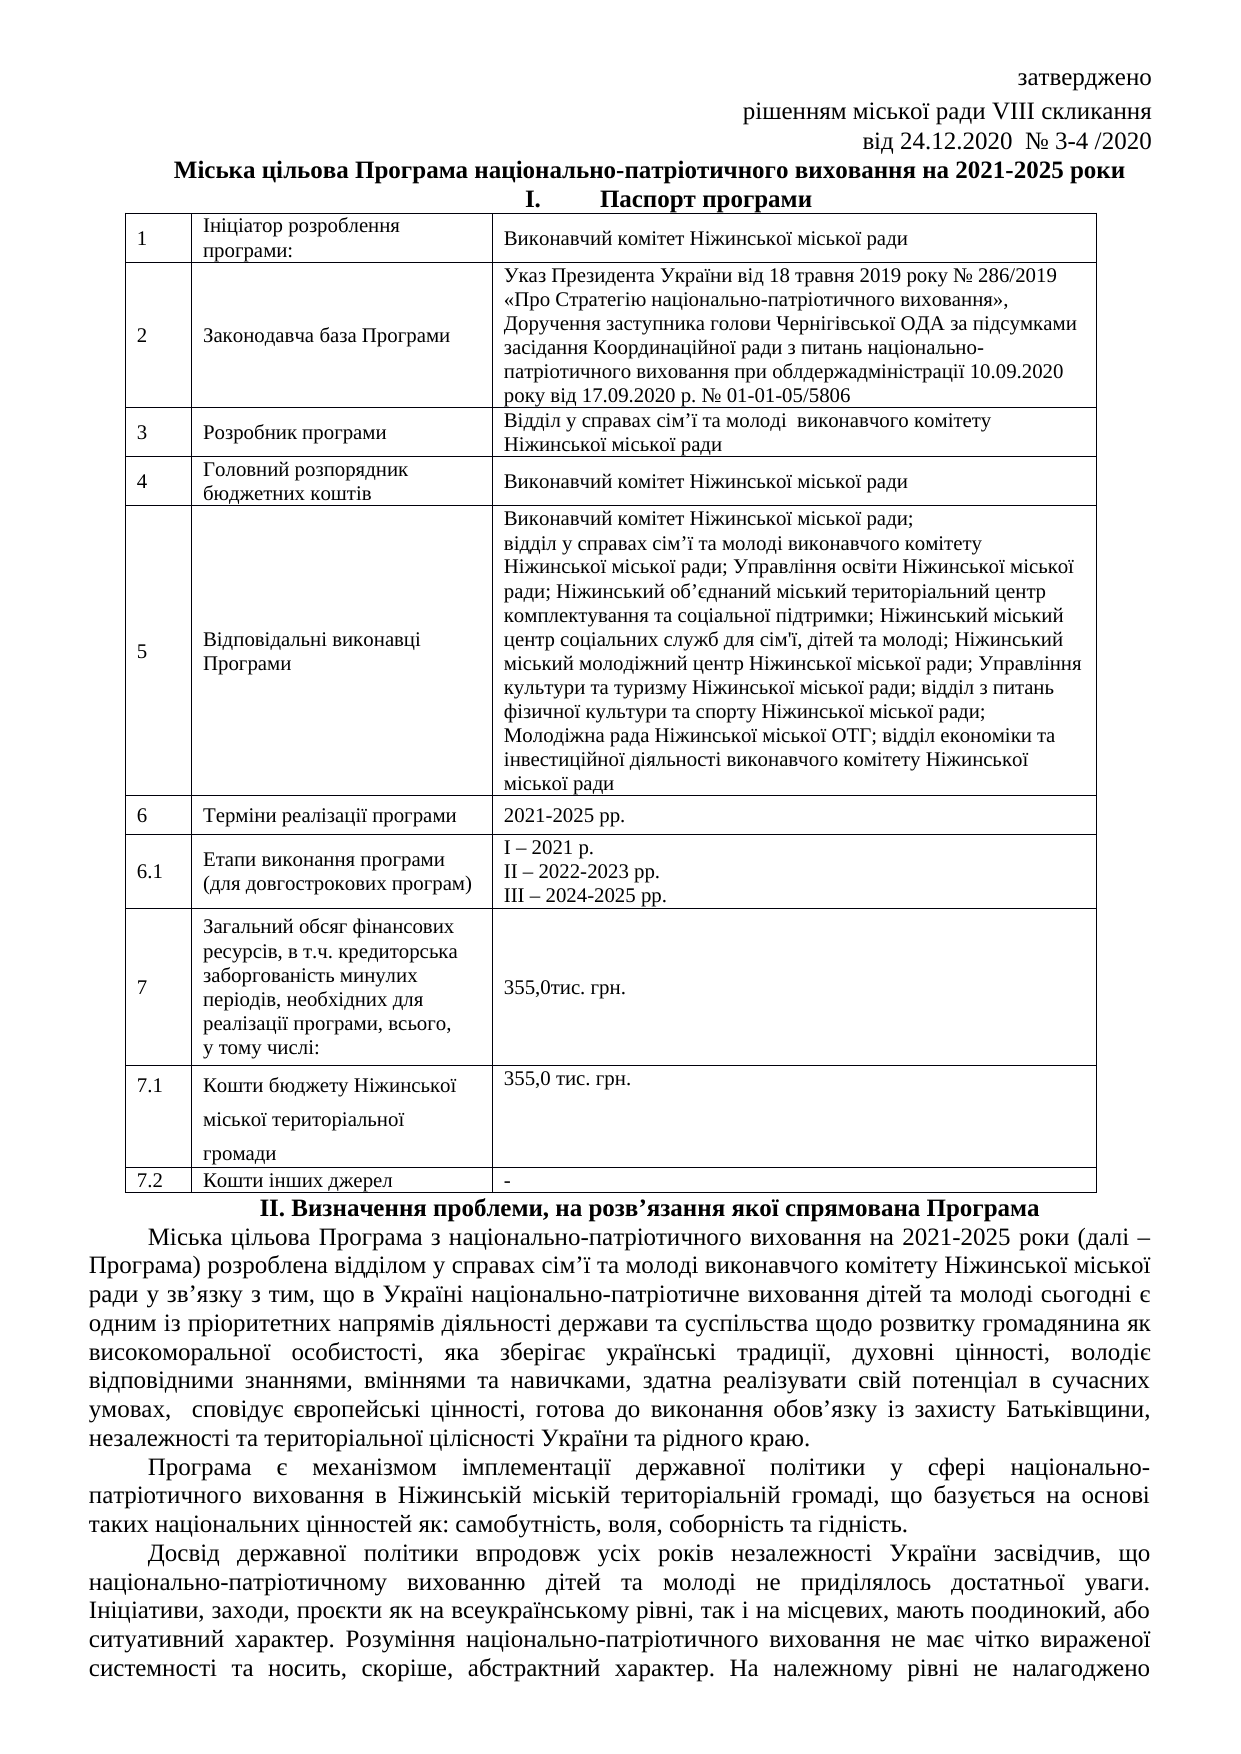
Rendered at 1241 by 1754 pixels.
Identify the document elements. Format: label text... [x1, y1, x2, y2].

table_cell Терміни реалізації програми [192, 796, 492, 834]
table_cell Кошти інших джерел [192, 1168, 492, 1192]
table_cell 7 [126, 909, 191, 1065]
table_cell Законодавча база Програми [192, 263, 492, 407]
table_cell Головний розпорядник бюджетних коштів [192, 457, 492, 505]
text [89, 1538, 1152, 1682]
table_cell - [493, 1168, 1096, 1192]
table_cell 3 [126, 408, 191, 456]
table_cell Виконавчий комітет Ніжинської міської ради; відділ у справах сім’ї та молоді виконавчого комітету Ніжинської міської ради; Управління освіти Ніжинської міської ради; Ніжинський об’єднаний міський територіальний центр комплектування та соціальної підтримки; Ніжинський міський центр соціальних служб для сім'ї, дітей та молоді; Ніжинський міський молодіжний центр Ніжинської міської ради; Управління культури та туризму Ніжинської міської ради; відділ з питань фізичної культури та спорту Ніжинської міської ради; Молодіжна рада Ніжинської міської ОТГ; відділ економіки та інвестиційної діяльності виконавчого комітету Ніжинської міської ради [493, 506, 1096, 795]
table_cell 2 [126, 263, 191, 407]
text від 24.12.2020 № 3-4 /2020 [148, 126, 1152, 155]
text ІІ. Визначення проблеми, на розв’язання якої спрямована Програма [148, 1193, 1152, 1222]
table_cell 7.1 [126, 1066, 191, 1167]
table_cell І – 2021 р. ІІ – 2022-2023 рр. ІІІ – 2024-2025 рр. [493, 835, 1096, 907]
table_header Ініціатор розроблення програми: [192, 214, 492, 262]
table_cell Відділ у справах сім’ї та молоді виконавчого комітету Ніжинської міської ради [493, 408, 1096, 456]
table_cell 355,0 тис. грн. [493, 1066, 1096, 1167]
text затверджено [664, 59, 1152, 93]
table_cell 5 [126, 506, 191, 795]
table_cell Етапи виконання програми (для довгострокових програм) [192, 835, 492, 907]
text Міська цільова Програма з національно-патріотичного виховання на 2021-2025 роки (далі – Програма) розроблена відділом у справах сім’ї та молоді виконавчого комітету Ніжинської міської ради у зв’язку з тим, що в Україні національно-патріотичне виховання дітей та молоді сьогодні є одним із пріоритетних напрямів діяльності держави та суспільства щодо розвитку громадянина як високоморальної особистості, яка зберігає українські традиції, духовні цінності, володіє відповідними знаннями, вміннями та навичками, здатна реалізувати свій потенціал в сучасних умовах, сповідує європейські цінності, готова до виконання обов’язку із захисту Батьківщини, незалежності та територіальної цілісності України та рідного краю. [89, 1222, 1152, 1452]
table_cell Загальний обсяг фінансових ресурсів, в т.ч. кредиторська заборгованість минулих періодів, необхідних для реалізації програми, всього, у тому числі: [192, 909, 492, 1065]
table_header Виконавчий комітет Ніжинської міської ради [493, 214, 1096, 262]
table_cell Кошти бюджету Ніжинської міської територіальної громади [192, 1066, 492, 1167]
table_cell Виконавчий комітет Ніжинської міської ради [493, 457, 1096, 505]
text Міська цільова Програма національно-патріотичного виховання на 2021-2025 роки [148, 155, 1152, 184]
table_cell Указ Президента України від 18 травня 2019 року № 286/2019 «Про Стратегію національно-патріотичного виховання», Доручення заступника голови Чернігівської ОДА за підсумками засідання Координаційної ради з питань національно-патріотичного виховання при облдержадміністрації 10.09.2020 року від 17.09.2020 р. № 01-01-05/5806 [493, 263, 1096, 407]
table_header 1 [126, 214, 191, 262]
table_cell 2021-2025 рр. [493, 796, 1096, 834]
table_cell 6.1 [126, 835, 191, 907]
table_cell 355,0тис. грн. [493, 909, 1096, 1065]
text Програма є механізмом імплементації державної політики у сфері національно-патріотичного виховання в Ніжинській міській територіальній громаді, що базується на основі таких національних цінностей як: самобутність, воля, соборність та гідність. [89, 1452, 1152, 1538]
text рішенням міської ради VIII скликання [148, 93, 1152, 126]
table_cell Відповідальні виконавці Програми [192, 506, 492, 795]
table_cell 6 [126, 796, 191, 834]
list Паспорт програми [185, 184, 1152, 212]
table_cell Розробник програми [192, 408, 492, 456]
table_cell 4 [126, 457, 191, 505]
table_cell 7.2 [126, 1168, 191, 1192]
